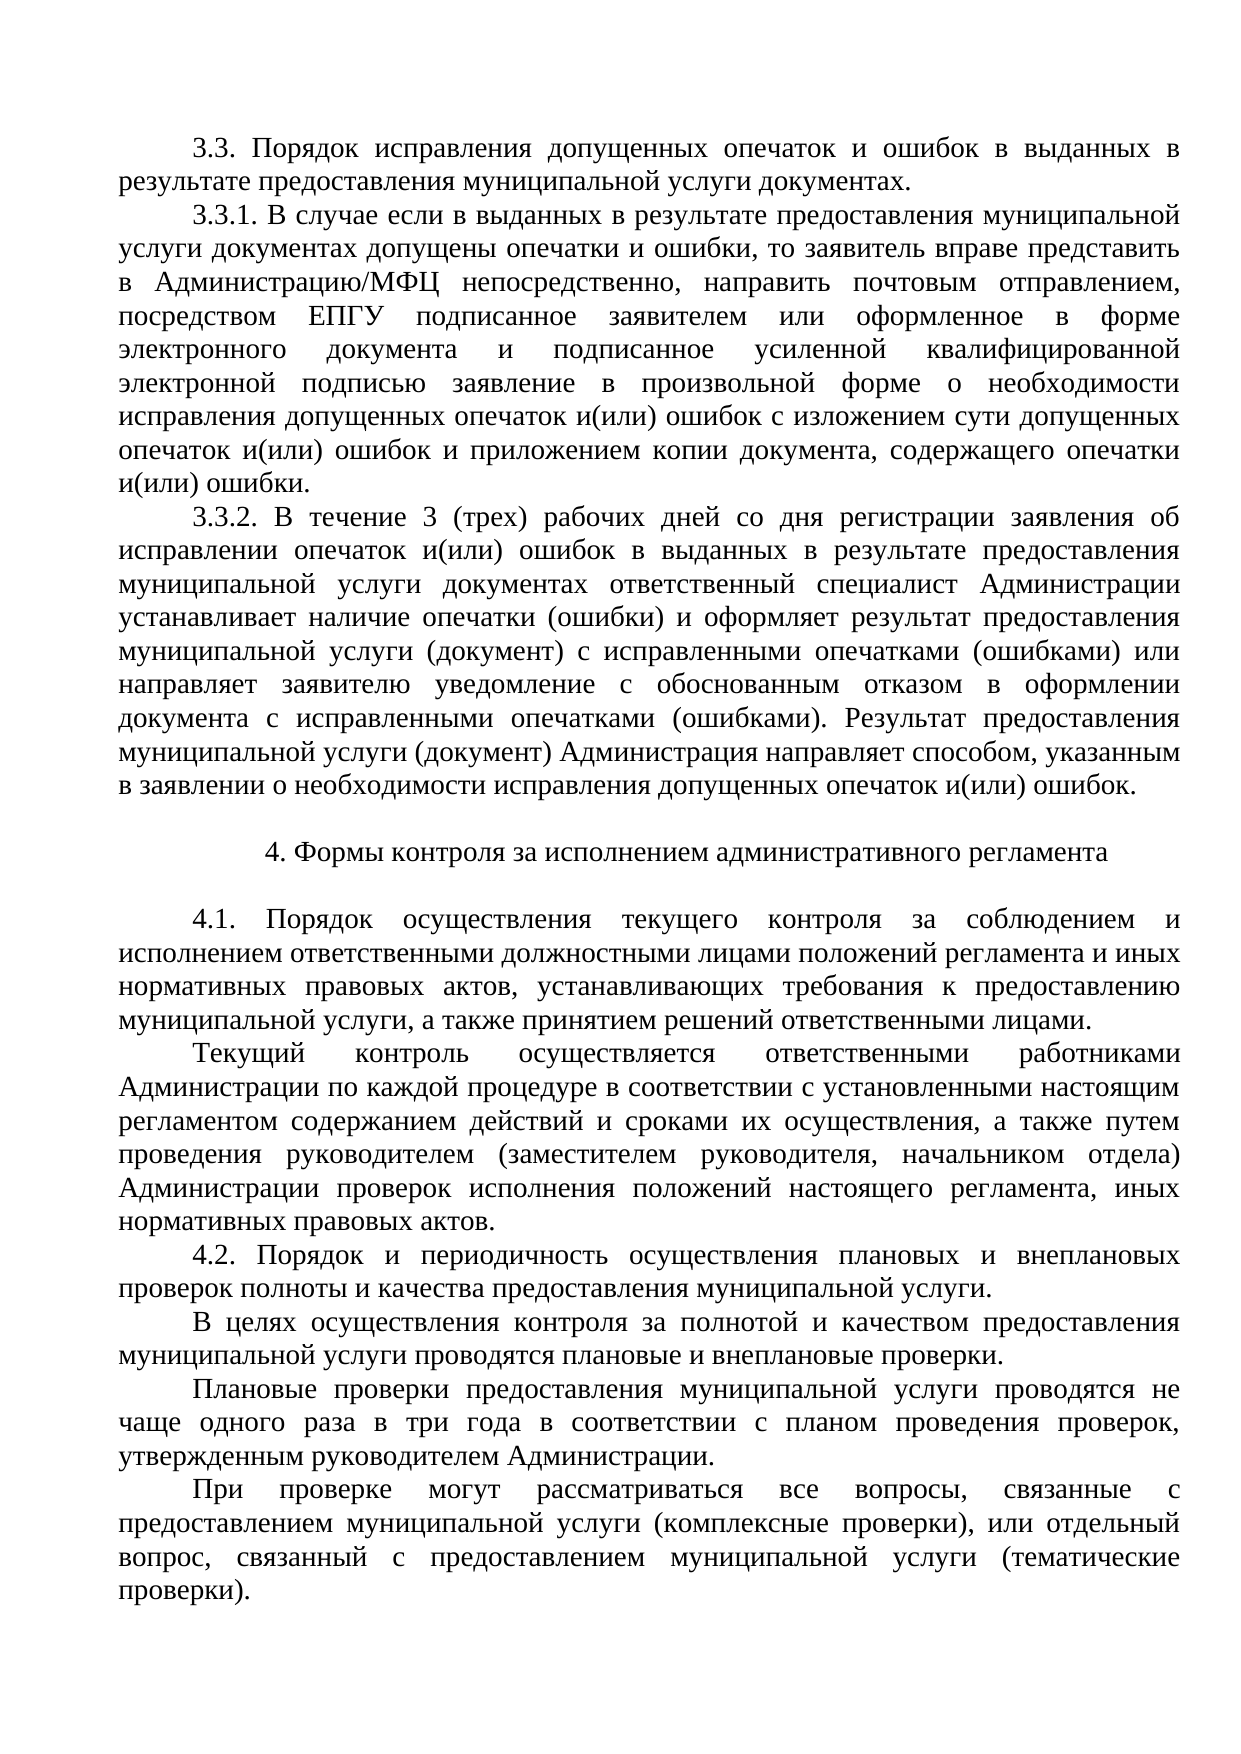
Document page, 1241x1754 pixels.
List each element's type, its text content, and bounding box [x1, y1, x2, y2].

text 4. Формы контроля за исполнением административного регламента [118, 834, 1181, 868]
text 3.3.2. В течение 3 (трех) рабочих дней со дня регистрации заявления об исправлении опечаток и(или) ошибок в выданных в результате предоставления муниципальной услуги документах ответственный специалист Администрации устанавливает наличие опечатки (ошибки) и оформляет результат предоставления муниципальной услуги (документ) с исправленными опечатками (ошибками) или направляет заявителю уведомление с обоснованным отказом в оформлении документа с исправленными опечатками (ошибками). Результат предоставления муниципальной услуги (документ) Администрация направляет способом, указанным в заявлении о необходимости исправления допущенных опечаток и(или) ошибок. [118, 499, 1181, 801]
text 3.3. Порядок исправления допущенных опечаток и ошибок в выданных в результате предоставления муниципальной услуги документах. [118, 130, 1181, 197]
text В целях осуществления контроля за полнотой и качеством предоставления муниципальной услуги проводятся плановые и внеплановые проверки. [118, 1304, 1181, 1371]
text 4.2. Порядок и периодичность осуществления плановых и внеплановых проверок полноты и качества предоставления муниципальной услуги. [118, 1237, 1181, 1304]
text Плановые проверки предоставления муниципальной услуги проводятся не чаще одного раза в три года в соответствии с планом проведения проверок, утвержденным руководителем Администрации. [118, 1371, 1181, 1472]
text При проверке могут рассматриваться все вопросы, связанные с предоставлением муниципальной услуги (комплексные проверки), или отдельный вопрос, связанный с предоставлением муниципальной услуги (тематические проверки). [118, 1472, 1181, 1606]
text 3.3.1. В случае если в выданных в результате предоставления муниципальной услуги документах допущены опечатки и ошибки, то заявитель вправе представить в Администрацию/МФЦ непосредственно, направить почтовым отправлением, посредством ЕПГУ подписанное заявителем или оформленное в форме электронного документа и подписанное усиленной квалифицированной электронной подписью заявление в произвольной форме о необходимости исправления допущенных опечаток и(или) ошибок с изложением сути допущенных опечаток и(или) ошибок и приложением копии документа, содержащего опечатки и(или) ошибки. [118, 197, 1181, 499]
text Текущий контроль осуществляется ответственными работниками Администрации по каждой процедуре в соответствии с установленными настоящим регламентом содержанием действий и сроками их осуществления, а также путем проведения руководителем (заместителем руководителя, начальником отдела) Администрации проверок исполнения положений настоящего регламента, иных нормативных правовых актов. [118, 1036, 1181, 1237]
text 4.1. Порядок осуществления текущего контроля за соблюдением и исполнением ответственными должностными лицами положений регламента и иных нормативных правовых актов, устанавливающих требования к предоставлению муниципальной услуги, а также принятием решений ответственными лицами. [118, 901, 1181, 1036]
